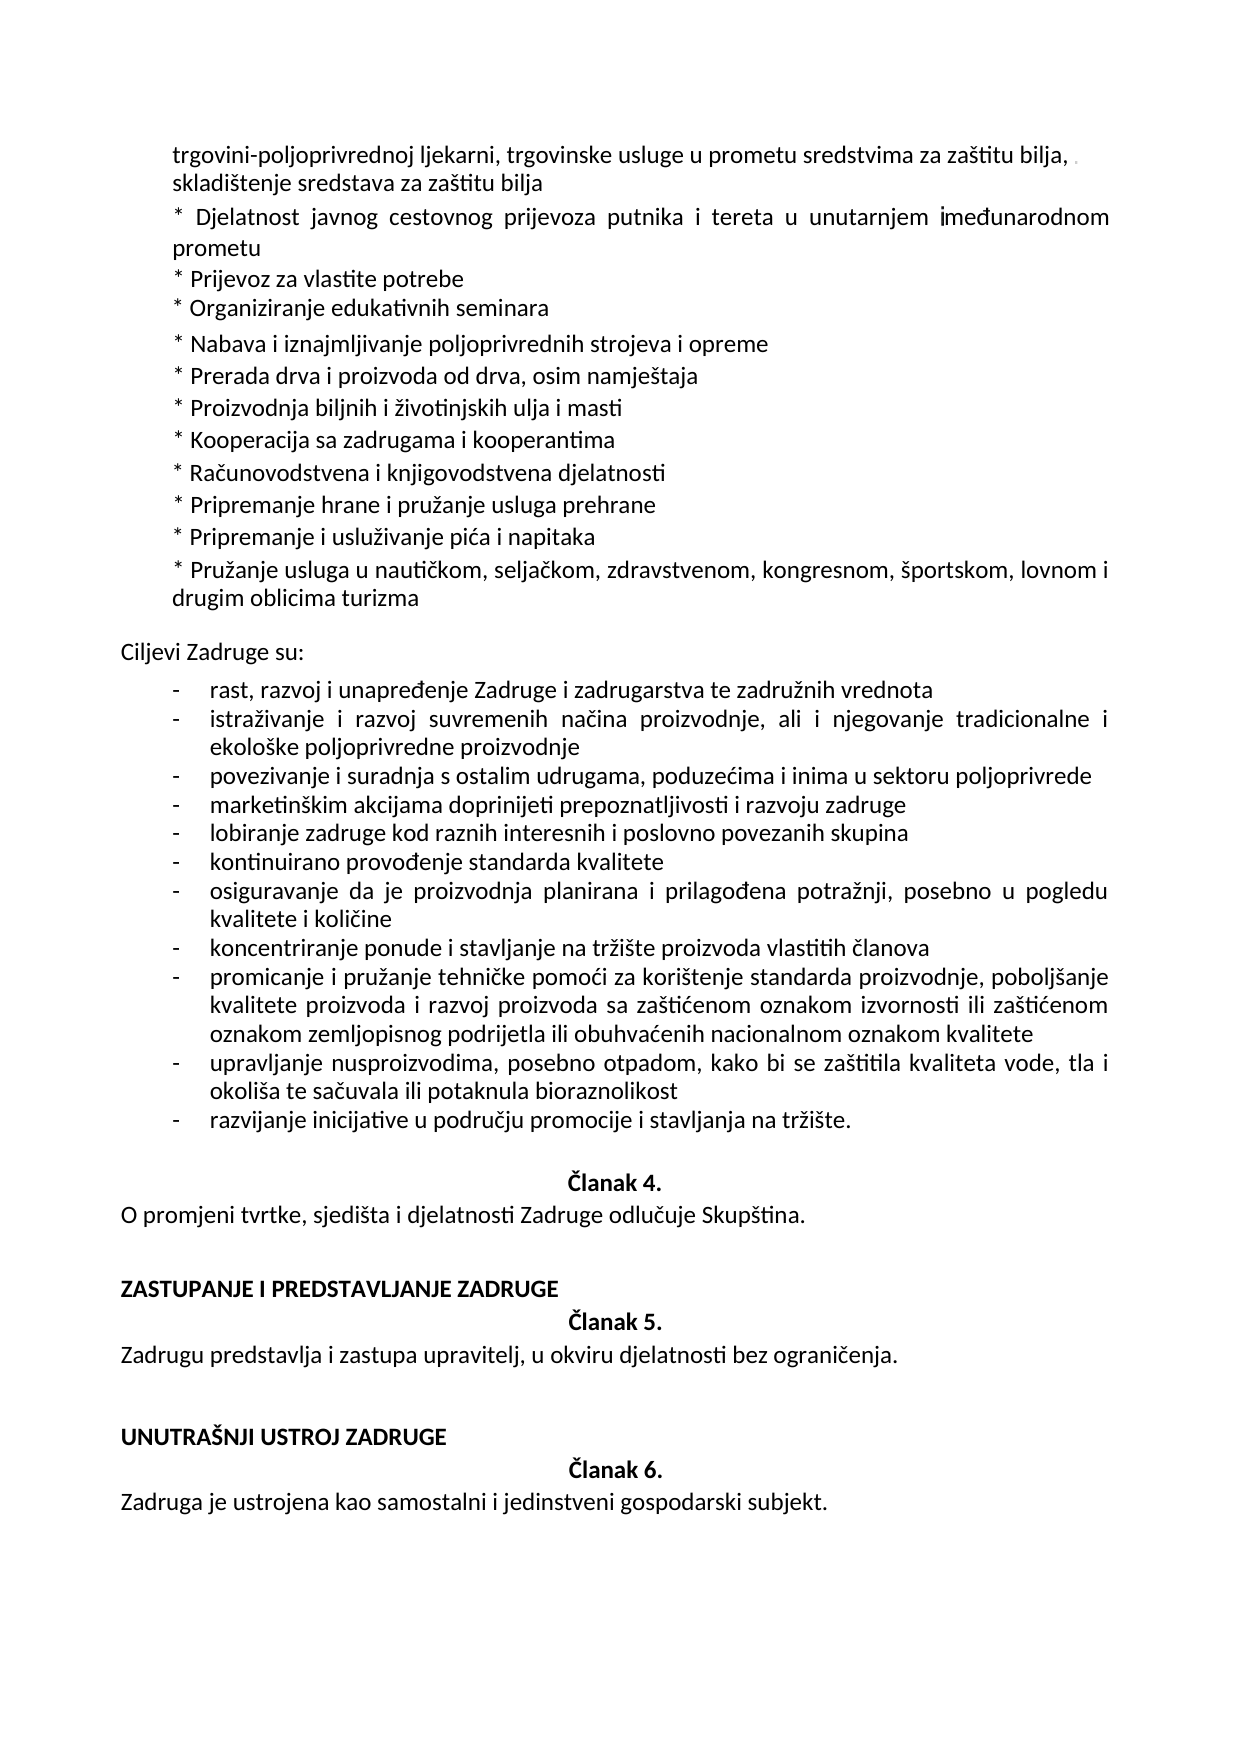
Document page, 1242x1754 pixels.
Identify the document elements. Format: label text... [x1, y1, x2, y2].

subtitle ZASTUPANJE I PREDSTAVLJANJE ZADRUGE [121, 1273, 1114, 1304]
text * Pružanje usluga u nautičkom, seljačkom, zdravstvenom, kongresnom, športskom, lovnom i drugim oblicima turizma [172, 555, 1110, 613]
text * Pripremanje hrane i pružanje usluga prehrane [172, 491, 1110, 519]
text Članak 5. [454, 1306, 777, 1337]
list lobiranje zadruge kod raznih interesnih i poslovno povezanih skupina [172, 819, 1110, 847]
list razvijanje inicijative u području promocije i stavljanja na tržište. [172, 1106, 1110, 1134]
list upravljanje nusproizvodima, posebno otpadom, kako bi se zaštitila kvaliteta vode, tla i okoliša te sačuvala ili potaknula bioraznolikost [172, 1048, 1110, 1106]
text * Prerada drva i proizvoda od drva, osim namještaja [172, 361, 1110, 390]
text * Kooperacija sa zadrugama i kooperantima [172, 426, 1110, 454]
text * Proizvodnja biljnih i životinjskih ulja i masti [172, 394, 1110, 422]
list marketinškim akcijama doprinijeti prepoznatljivosti i razvoju zadruge [172, 790, 1110, 819]
text * Djelatnost javnog cestovnog prijevoza putnika i tereta u unutarnjem međunarodnom prometu [172, 202, 1110, 263]
text * Pripremanje i usluživanje pića i napitaka [121, 523, 1116, 551]
list promicanje i pružanje tehničke pomoći za korištenje standarda proizvodnje, poboljšanje kvalitete proizvoda i razvoj proizvoda sa zaštićenom oznakom izvornosti ili zaštićenom oznakom zemljopisnog podrijetla ili obuhvaćenih nacionalnom oznakom kvalitete [172, 962, 1110, 1048]
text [172, 141, 1116, 197]
text Zadruga je ustrojena kao samostalni i jedinstveni gospodarski subjekt. [121, 1487, 1109, 1516]
text Zadrugu predstavlja i zastupa upravitelj, u okviru djelatnosti bez ograničenja. [121, 1339, 1112, 1370]
text * Organiziranje edukativnih seminara [121, 294, 1116, 322]
list kontinuirano provođenje standarda kvalitete [172, 847, 1110, 876]
text * Nabava i iznajmljivanje poljoprivrednih strojeva i opreme [172, 329, 1110, 358]
text * Računovodstvena i knjigovodstvena djelatnosti [121, 458, 1110, 487]
text Ciljevi Zadruge su: [121, 638, 1109, 666]
text Članak 6. [454, 1454, 777, 1485]
list povezivanje i suradnja s ostalim udrugama, poduzećima i inima u sektoru poljoprivrede [172, 762, 1110, 790]
text Članak 4. [454, 1168, 775, 1198]
list osiguravanje da je proizvodnja planirana i prilagođena potražnji, posebno u pogledu kvalitete i količine [172, 876, 1110, 933]
text O promjeni tvrtke, sjedišta i djelatnosti Zadruge odlučuje Skupština. [121, 1201, 1110, 1229]
text UNUTRAŠNJI USTROJ ZADRUGE [121, 1421, 889, 1452]
text * Prijevoz za vlastite potrebe [172, 263, 1110, 293]
list koncentriranje ponude i stavljanje na tržište proizvoda vlastitih članova [172, 933, 1110, 962]
list istraživanje i razvoj suvremenih načina proizvodnje, ali i njegovanje tradicionalne i ekološke poljoprivredne proizvodnje [172, 704, 1110, 762]
list rast, razvoj i unapređenje Zadruge i zadrugarstva te zadružnih vrednota [172, 676, 1110, 704]
